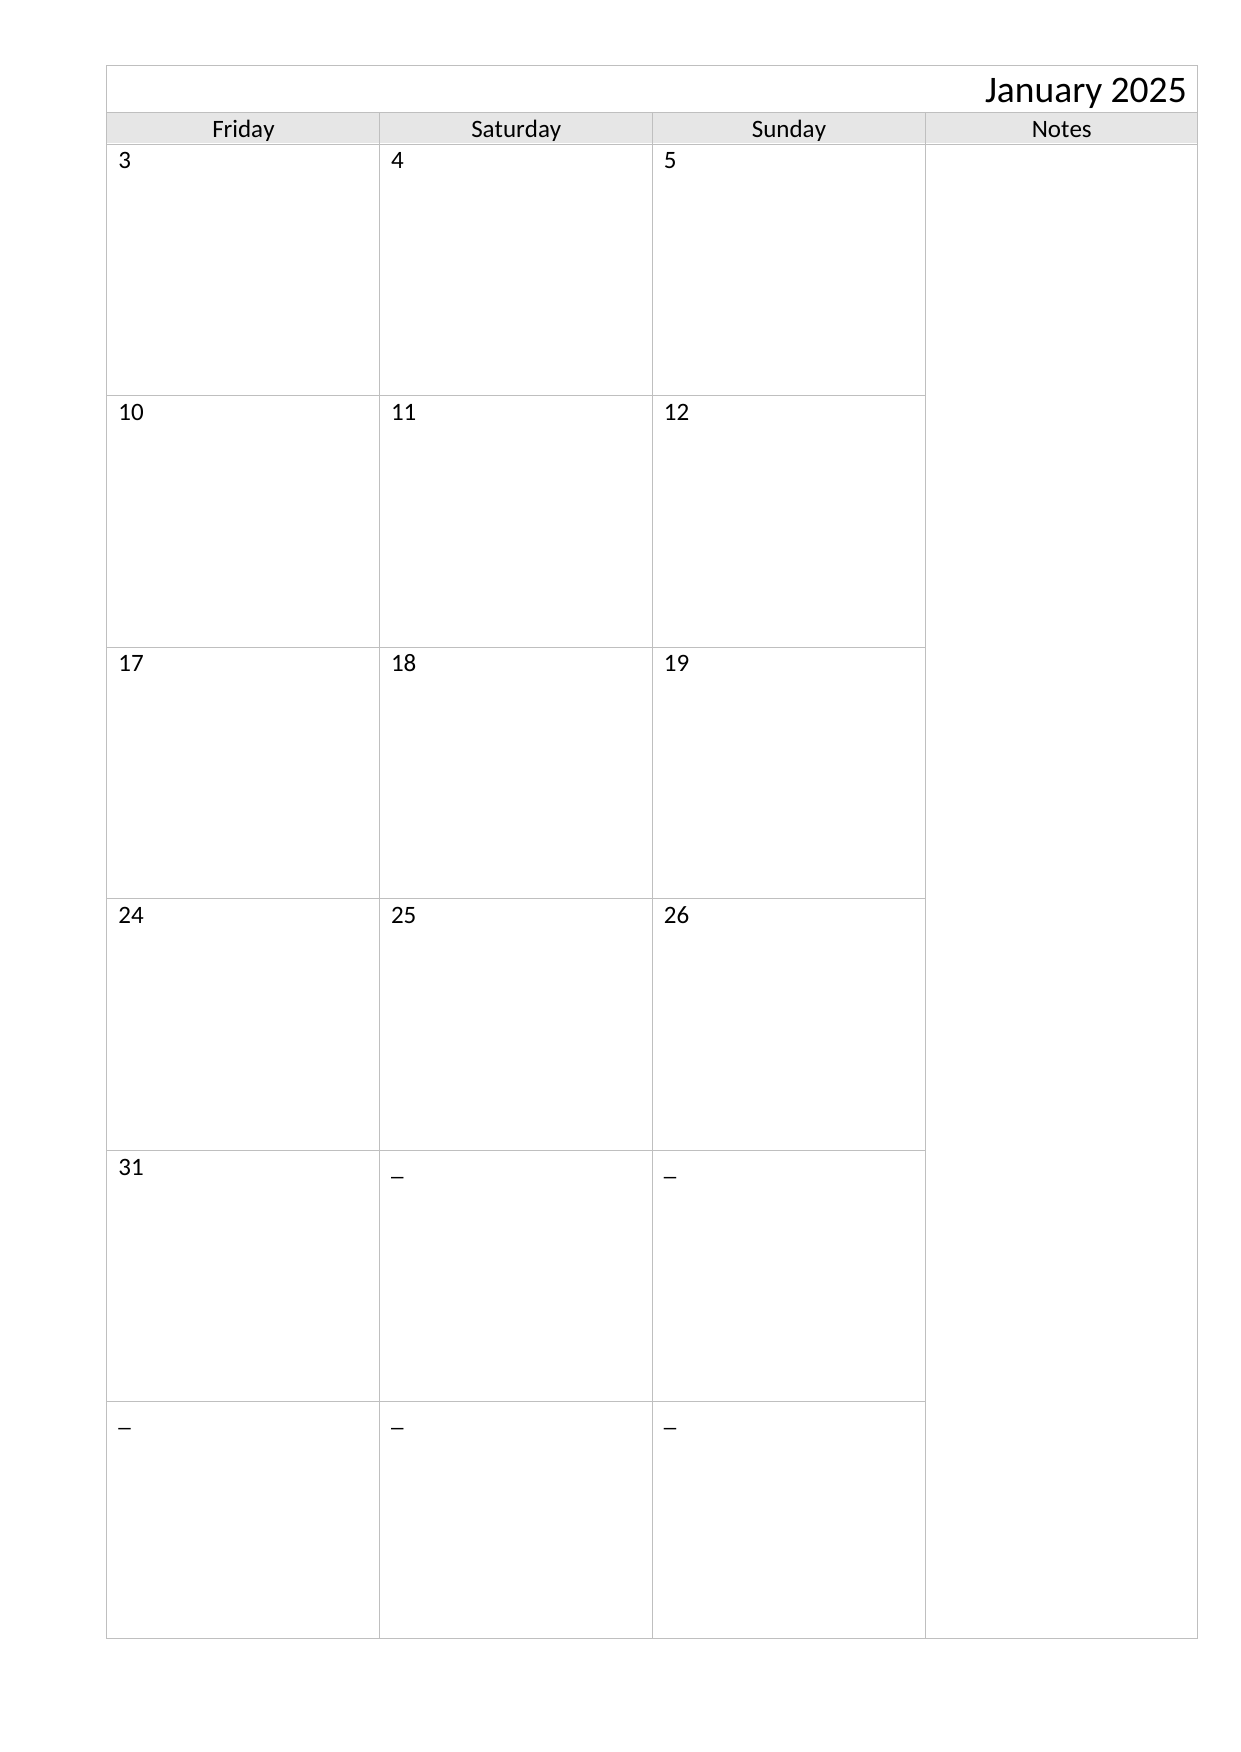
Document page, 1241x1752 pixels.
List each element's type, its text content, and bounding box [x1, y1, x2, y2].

table_cell 5 [653, 145, 925, 395]
table_cell 17 [107, 648, 379, 898]
table_cell 12 [653, 396, 925, 647]
table_cell 25 [380, 899, 652, 1150]
table_cell 11 [380, 396, 652, 647]
table_cell 24 [107, 899, 379, 1150]
table_cell 18 [380, 648, 652, 898]
table_cell 31 [107, 1151, 379, 1401]
table_cell Friday [107, 113, 379, 143]
table_cell _ [107, 1402, 379, 1638]
table_cell _ [380, 1151, 652, 1401]
table_cell _ [653, 1402, 925, 1638]
table_cell 4 [380, 145, 652, 395]
table_cell [926, 145, 1197, 1638]
table_cell 19 [653, 648, 925, 898]
table_cell Saturday [380, 113, 652, 143]
table_cell 26 [653, 899, 925, 1150]
table_header January 2025 [107, 66, 1197, 112]
table_cell _ [380, 1402, 652, 1638]
table_cell _ [653, 1151, 925, 1401]
table_cell Notes [926, 113, 1197, 143]
table_cell 3 [107, 145, 379, 395]
table_cell Sunday [653, 113, 925, 143]
table_cell 10 [107, 396, 379, 647]
